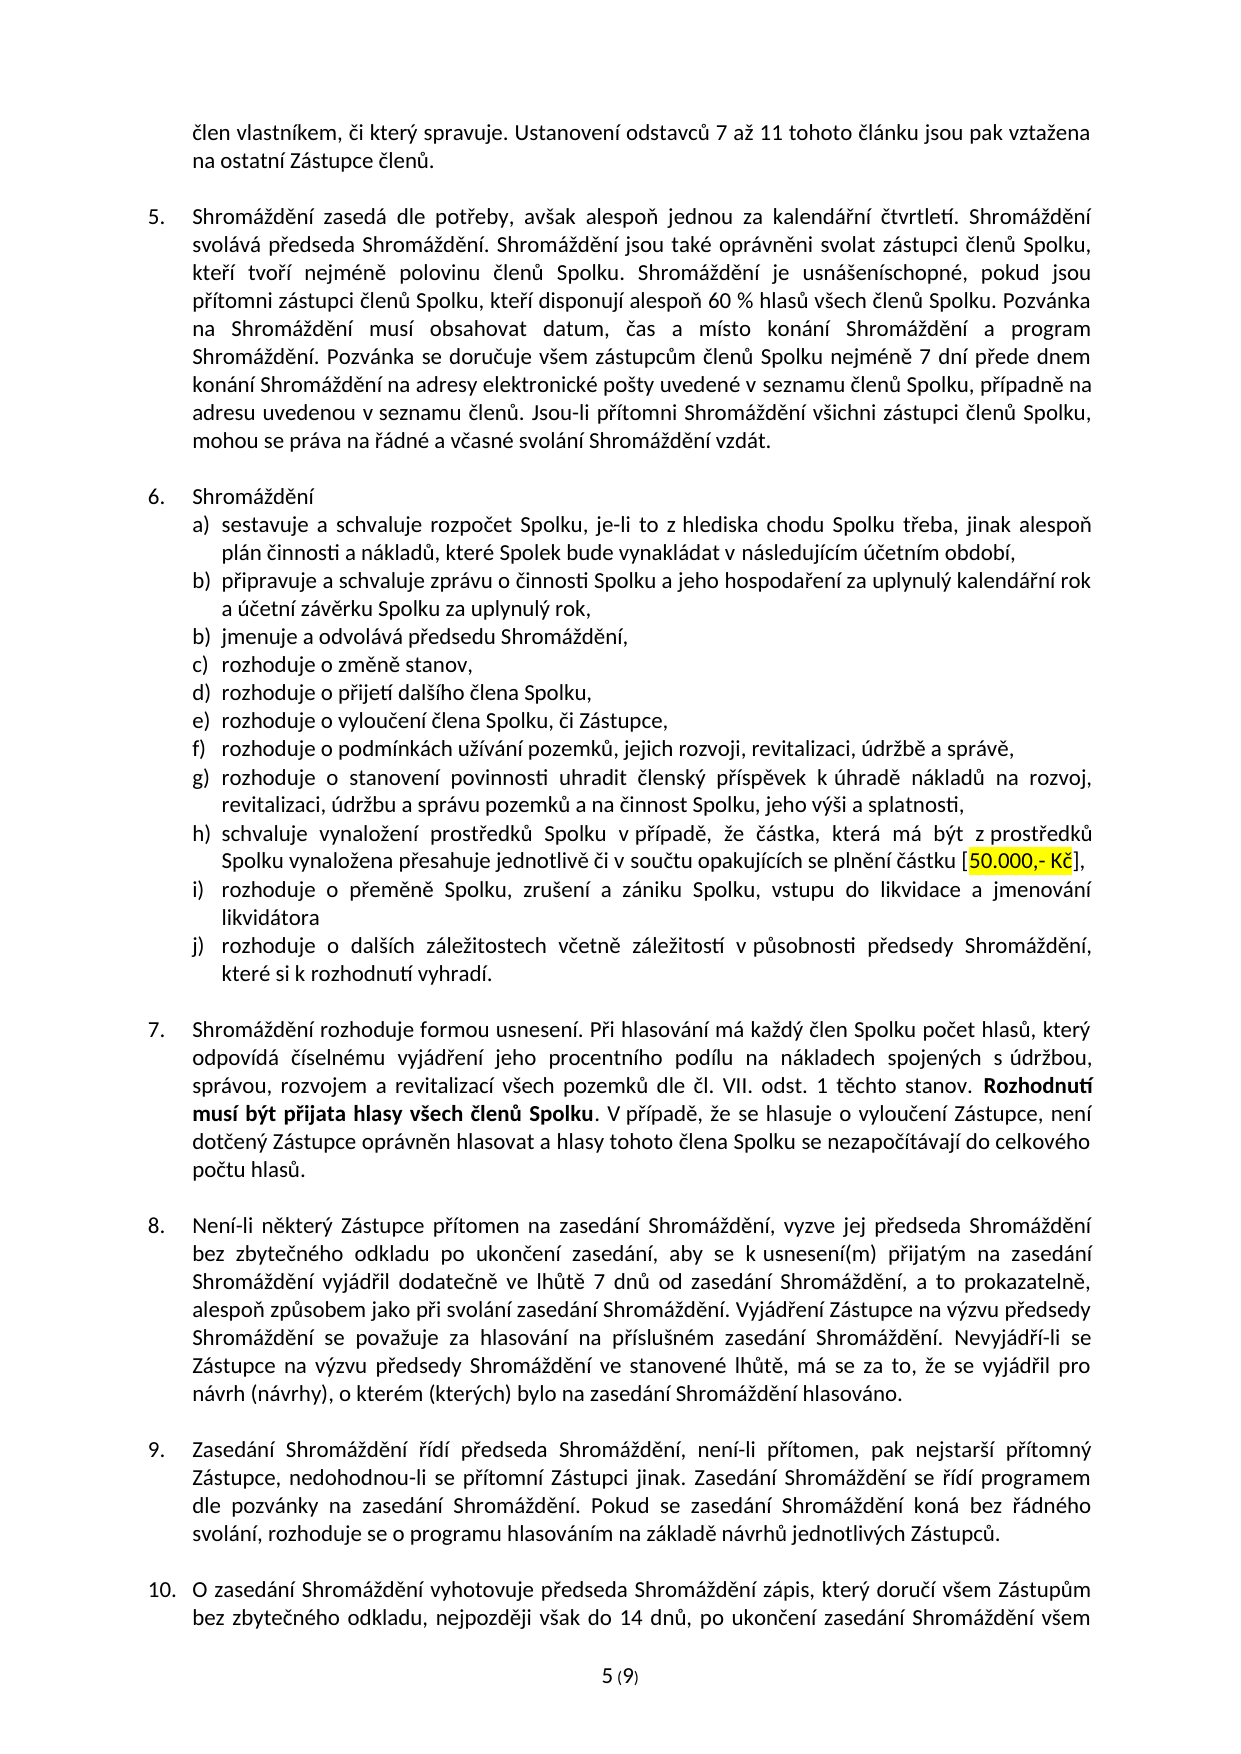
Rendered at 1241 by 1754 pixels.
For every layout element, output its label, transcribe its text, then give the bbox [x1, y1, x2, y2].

text b) připravuje a schvaluje zprávu o činnosti Spolku a jeho hospodaření za uplynulý kalendářní rok a účetní závěrku Spolku za uplynulý rok, [192, 566, 1093, 622]
text 5. Shromáždění zasedá dle potřeby, avšak alespoň jednou za kalendářní čtvrtletí. Shromáždění svolává předseda Shromáždění. Shromáždění jsou také oprávněni svolat zástupci členů Spolku, kteří tvoří nejméně polovinu členů Spolku. Shromáždění je usnášeníschopné, pokud jsou přítomni zástupci členů Spolku, kteří disponují alespoň 60 % hlasů všech členů Spolku. Pozvánka na Shromáždění musí obsahovat datum, čas a místo konání Shromáždění a program Shromáždění. Pozvánka se doručuje všem zástupcům členů Spolku nejméně 7 dní přede dnem konání Shromáždění na adresy elektronické pošty uvedené v seznamu členů Spolku, případně na adresu uvedenou v seznamu členů. Jsou-li přítomni Shromáždění všichni zástupci členů Spolku, mohou se práva na řádné a včasné svolání Shromáždění vzdát. [148, 202, 1093, 454]
text a) sestavuje a schvaluje rozpočet Spolku, je-li to z hlediska chodu Spolku třeba, jinak alespoň plán činnosti a nákladů, které Spolek bude vynakládat v následujícím účetním období, [192, 510, 1093, 566]
text h) schvaluje vynaložení prostředků Spolku v případě, že částka, která má být z prostředků Spolku vynaložena přesahuje jednotlivě či v součtu opakujících se plnění částku [50.000,- Kč], [192, 819, 1093, 875]
text g) rozhoduje o stanovení povinnosti uhradit členský příspěvek k úhradě nákladů na rozvoj, revitalizaci, údržbu a správu pozemků a na činnost Spolku, jeho výši a splatnosti, [192, 763, 1093, 819]
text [148, 118, 1093, 174]
text 7. Shromáždění rozhoduje formou usnesení. Při hlasování má každý člen Spolku počet hlasů, který odpovídá číselnému vyjádření jeho procentního podílu na nákladech spojených s údržbou, správou, rozvojem a revitalizací všech pozemků dle čl. VII. odst. 1 těchto stanov. Rozhodnutí musí být přijata hlasy všech členů Spolku. V případě, že se hlasuje o vyloučení Zástupce, není dotčený Zástupce oprávněn hlasovat a hlasy tohoto člena Spolku se nezapočítávají do celkového počtu hlasů. [148, 1015, 1093, 1183]
text d) rozhoduje o přijetí dalšího člena Spolku, [192, 678, 1093, 707]
text e) rozhoduje o vyloučení člena Spolku, či Zástupce, [192, 707, 1093, 734]
text c) rozhoduje o změně stanov, [192, 651, 1093, 678]
text b) jmenuje a odvolává předsedu Shromáždění, [192, 622, 1093, 651]
text j) rozhoduje o dalších záležitostech včetně záležitostí v působnosti předsedy Shromáždění, které si k rozhodnutí vyhradí. [192, 931, 1093, 987]
text 8. Není-li některý Zástupce přítomen na zasedání Shromáždění, vyzve jej předseda Shromáždění bez zbytečného odkladu po ukončení zasedání, aby se k usnesení(m) přijatým na zasedání Shromáždění vyjádřil dodatečně ve lhůtě 7 dnů od zasedání Shromáždění, a to prokazatelně, alespoň způsobem jako při svolání zasedání Shromáždění. Vyjádření Zástupce na výzvu předsedy Shromáždění se považuje za hlasování na příslušném zasedání Shromáždění. Nevyjádří-li se Zástupce na výzvu předsedy Shromáždění ve stanovené lhůtě, má se za to, že se vyjádřil pro návrh (návrhy), o kterém (kterých) bylo na zasedání Shromáždění hlasováno. [148, 1211, 1093, 1407]
text i) rozhoduje o přeměně Spolku, zrušení a zániku Spolku, vstupu do likvidace a jmenování likvidátora [192, 875, 1093, 931]
text 9. Zasedání Shromáždění řídí předseda Shromáždění, není-li přítomen, pak nejstarší přítomný Zástupce, nedohodnou-li se přítomní Zástupci jinak. Zasedání Shromáždění se řídí programem dle pozvánky na zasedání Shromáždění. Pokud se zasedání Shromáždění koná bez řádného svolání, rozhoduje se o programu hlasováním na základě návrhů jednotlivých Zástupců. [148, 1435, 1093, 1547]
text 6. Shromáždění [148, 482, 1093, 510]
text f) rozhoduje o podmínkách užívání pozemků, jejich rozvoji, revitalizaci, údržbě a správě, [192, 734, 1093, 763]
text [148, 1575, 1093, 1631]
